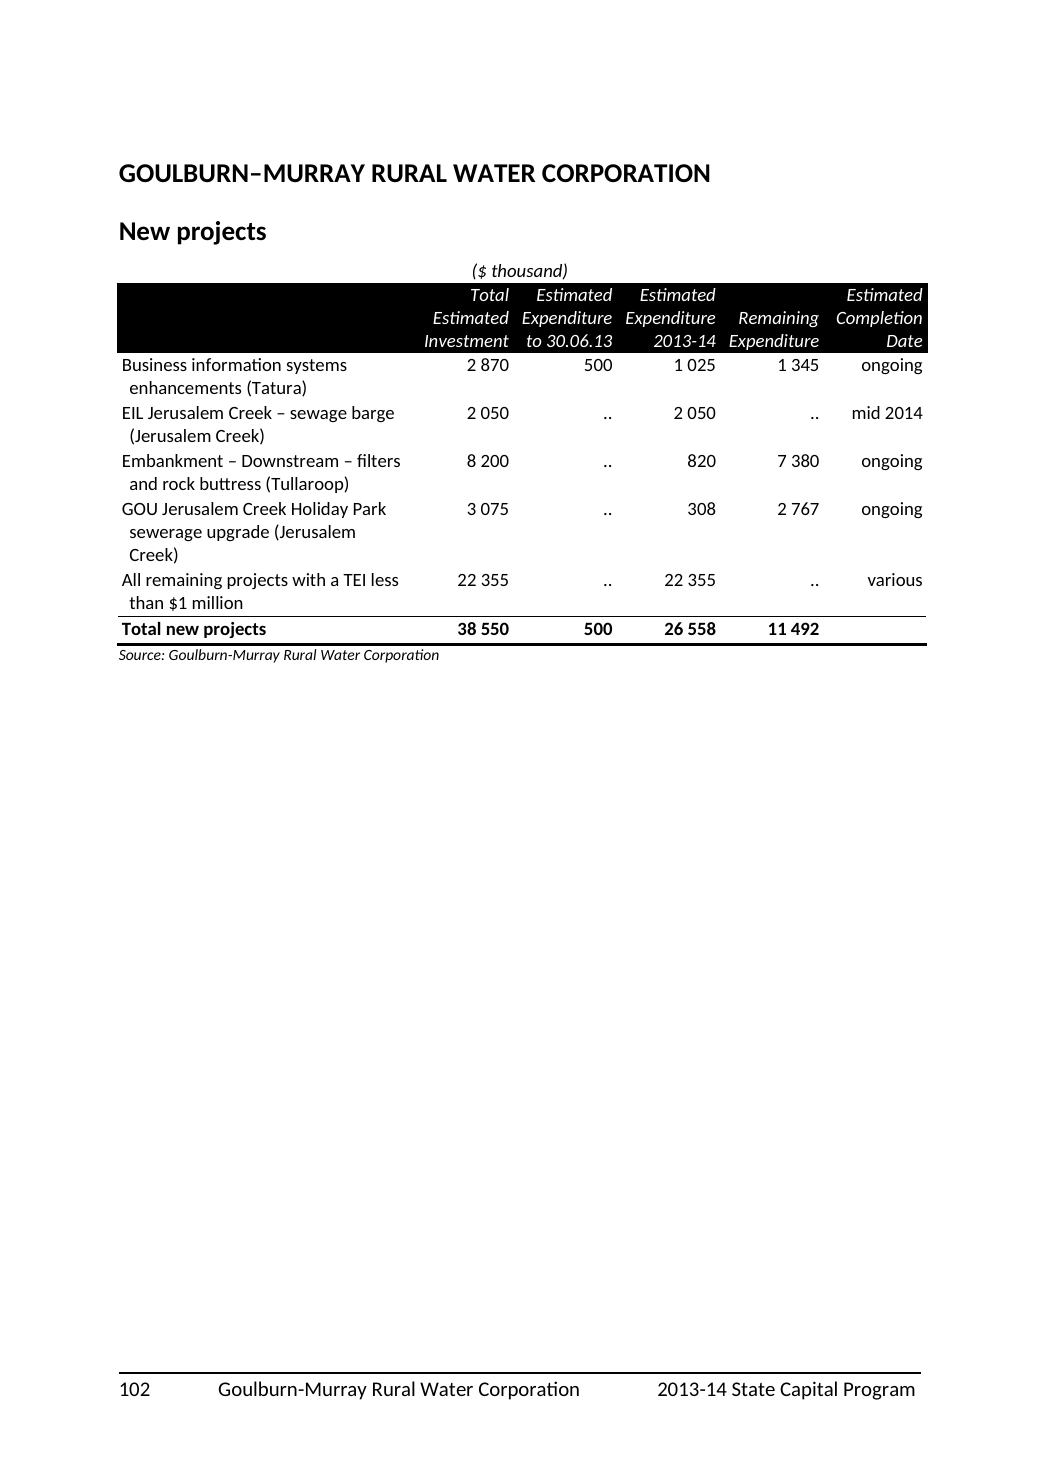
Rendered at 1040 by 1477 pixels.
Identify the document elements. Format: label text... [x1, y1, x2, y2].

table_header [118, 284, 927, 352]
text ($ thousand) [118, 259, 921, 282]
subtitle Goulburn–Murray Rural Water Corporation [118, 156, 921, 189]
text Source: Goulburn-Murray Rural Water Corporation [118, 646, 921, 664]
subtitle New projects [118, 214, 921, 247]
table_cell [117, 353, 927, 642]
